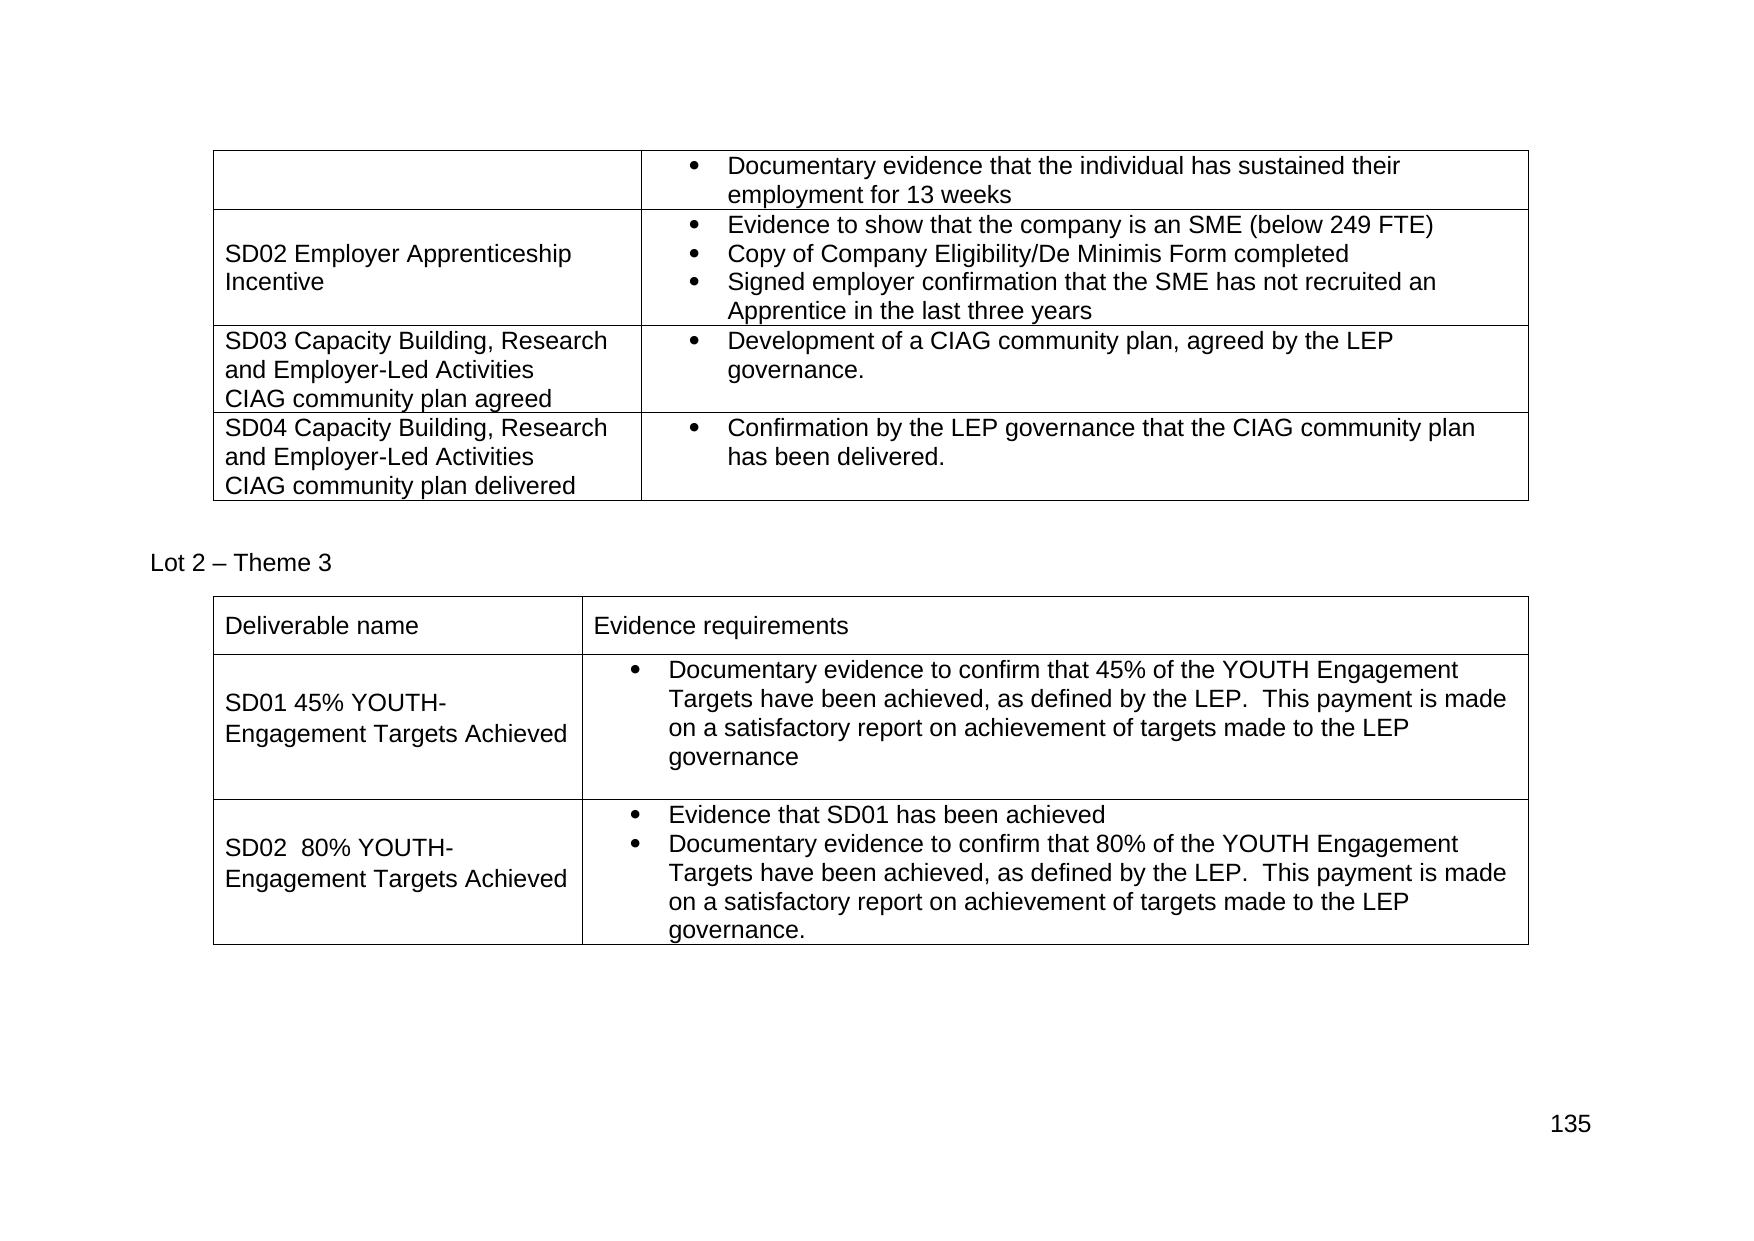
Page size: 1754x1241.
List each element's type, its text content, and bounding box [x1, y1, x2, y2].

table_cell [214, 151, 641, 209]
table_cell SD01 45% YOUTH-Engagement Targets Achieved [214, 655, 582, 799]
table_header Evidence requirements [583, 597, 1528, 654]
table_cell Documentary evidence to confirm that 45% of the YOUTH Engagement Targets have been achieved, as defined by the LEP. This payment is made on a satisfactory report on achievement of targets made to the LEP governance [583, 655, 1528, 799]
table_cell Confirmation by the LEP governance that the CIAG community plan has been delivered. [642, 413, 1528, 499]
table_cell SD04 Capacity Building, Research and Employer-Led Activities CIAG community plan delivered [214, 413, 641, 499]
table_cell SD02 Employer Apprenticeship Incentive [214, 210, 641, 325]
table_cell SD03 Capacity Building, Research and Employer-Led Activities CIAG community plan agreed [214, 326, 641, 412]
table_cell Evidence that SD01 has been achieved Documentary evidence to confirm that 80% of the YOUTH Engagement Targets have been achieved, as defined by the LEP. This payment is made on a satisfactory report on achievement of targets made to the LEP governance. [583, 800, 1528, 944]
table_header Deliverable name [214, 597, 582, 654]
text Lot 2 – Theme 3 [150, 548, 1591, 577]
table_cell SD02 80% YOUTH-Engagement Targets Achieved [214, 800, 582, 944]
table_cell Evidence to show that the company is an SME (below 249 FTE) Copy of Company Eligibility/De Minimis Form completed Signed employer confirmation that the SME has not recruited an Apprentice in the last three years [642, 210, 1528, 325]
table_cell Development of a CIAG community plan, agreed by the LEP governance. [642, 326, 1528, 412]
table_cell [642, 151, 1528, 209]
